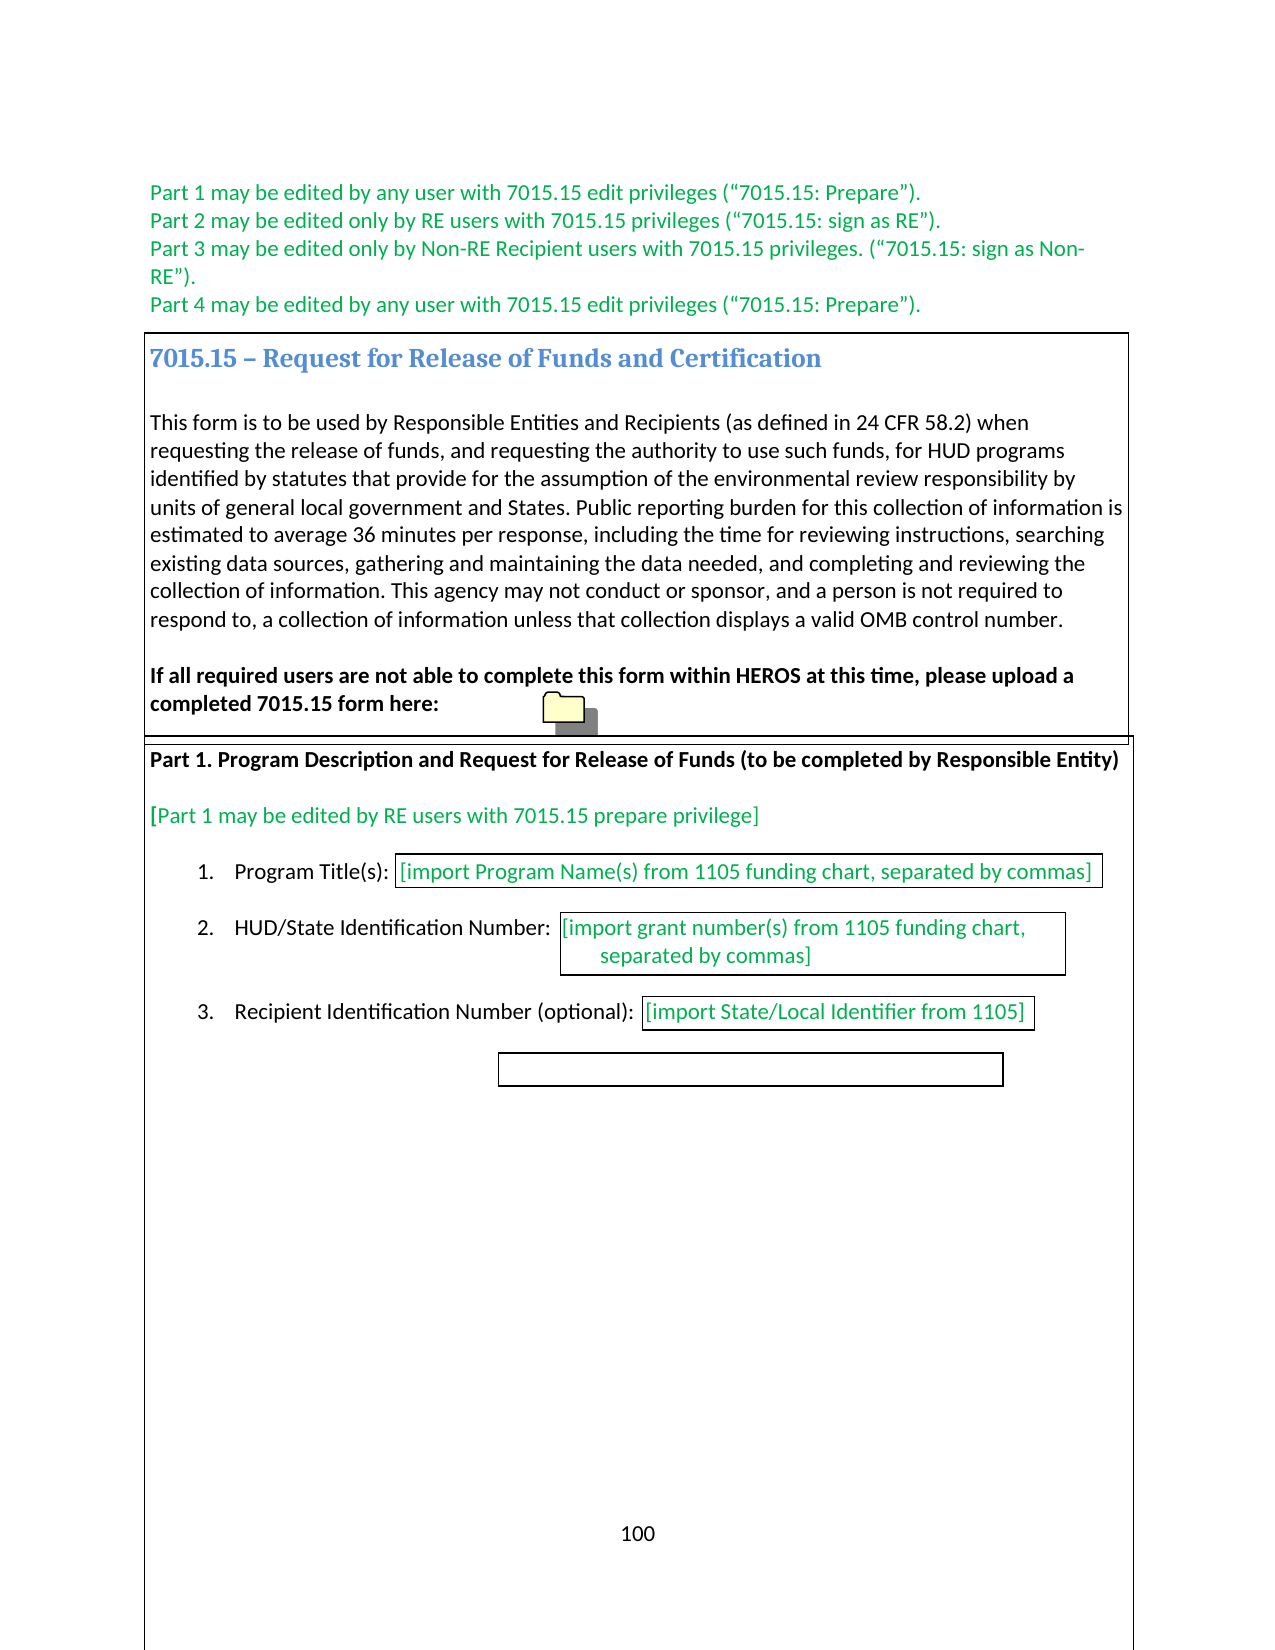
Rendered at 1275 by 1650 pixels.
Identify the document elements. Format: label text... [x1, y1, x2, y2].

list separated by commas] [534, 941, 1125, 969]
text Part 1. Program Description and Request for Release of Funds (to be completed by Responsible Entity) [150, 745, 1125, 801]
text If all required users are not able to complete this form within HEROS at this time, please upload a completed 7015.15 form here: [150, 661, 1125, 717]
subtitle 7015.15 – Request for Release of Funds and Certification [150, 343, 1125, 374]
list Recipient Identification Number (optional): [import State/Local Identifier from 1105] [197, 997, 1125, 1025]
text Part 1 may be edited by any user with 7015.15 edit privileges (“7015.15: Prepare”). [150, 178, 1125, 206]
text This form is to be used by Responsible Entities and Recipients (as defined in 24 CFR 58.2) when requesting the release of funds, and requesting the authority to use such funds, for HUD programs identified by statutes that provide for the assumption of the environmental review responsibility by units of general local government and States. Public reporting burden for this collection of information is estimated to average 36 minutes per response, including the time for reviewing instructions, searching existing data sources, gathering and maintaining the data needed, and completing and reviewing the collection of information. This agency may not conduct or sponsor, and a person is not required to respond to, a collection of information unless that collection displays a valid OMB control number. [150, 408, 1125, 633]
text Part 4 may be edited by any user with 7015.15 edit privileges (“7015.15: Prepare”). [150, 290, 1125, 318]
list Program Title(s): [import Program Name(s) from 1105 funding chart, separated by commas] [197, 857, 1125, 885]
text [Part 1 may be edited by RE users with 7015.15 prepare privilege] [150, 801, 1125, 829]
text Part 2 may be edited only by RE users with 7015.15 privileges (“7015.15: sign as RE”). [150, 206, 1125, 234]
text Part 3 may be edited only by Non-RE Recipient users with 7015.15 privileges. (“7015.15: sign as Non-RE”). [150, 234, 1125, 290]
list HUD/State Identification Number: [import grant number(s) from 1105 funding chart, [197, 913, 1125, 941]
